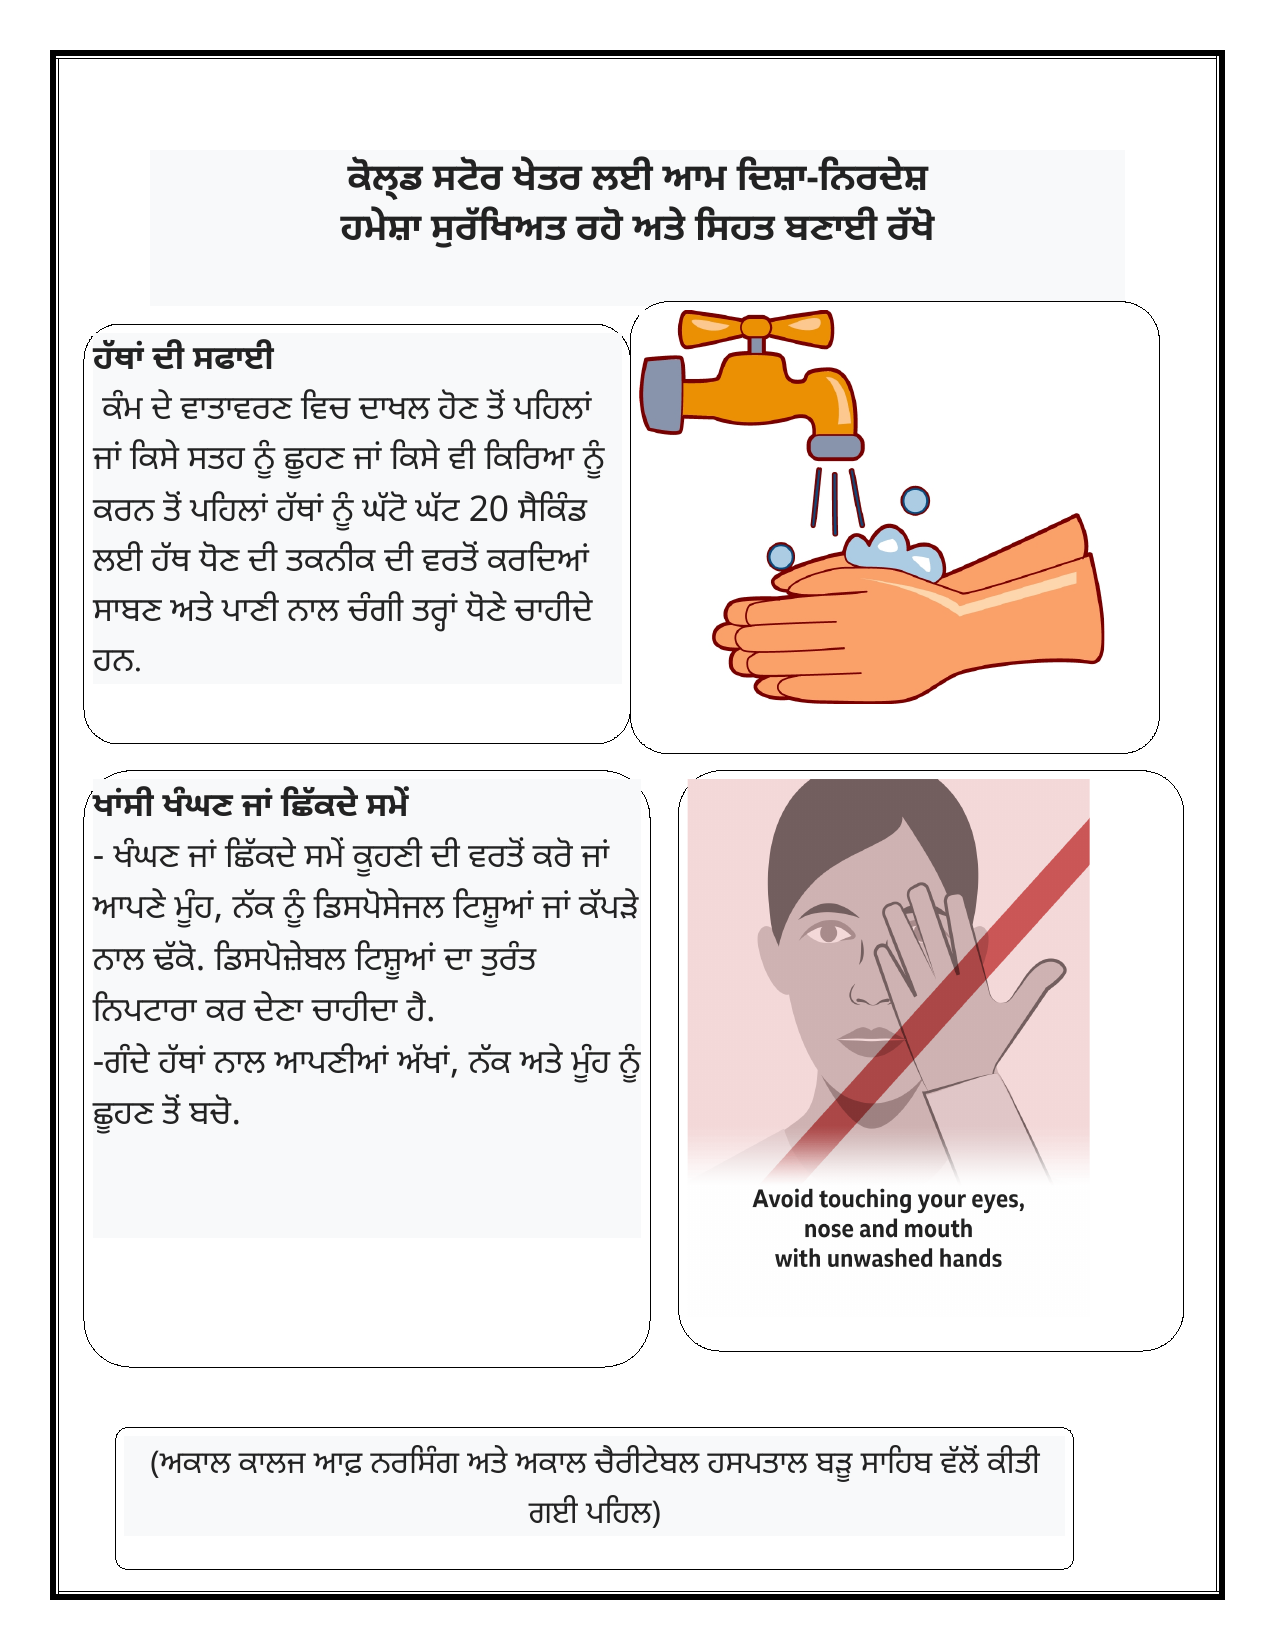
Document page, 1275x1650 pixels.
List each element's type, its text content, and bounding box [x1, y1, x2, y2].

text ਹਮੇਸ਼ਾ ਸੁਰੱਖਿਅਤ ਰਹੋ ਅਤੇ ਸਿਹਤ ਬਣਾਈ ਰੱਖੋ [150, 205, 1125, 255]
text ਕੋਲ੍ਡ ਸਟੋਰ ਖੇਤਰ ਲਈ ਆਮ ਦਿਸ਼ਾ-ਨਿਰਦੇਸ਼ [150, 150, 1125, 205]
picture [687, 779, 1090, 1317]
picture [639, 310, 1105, 704]
